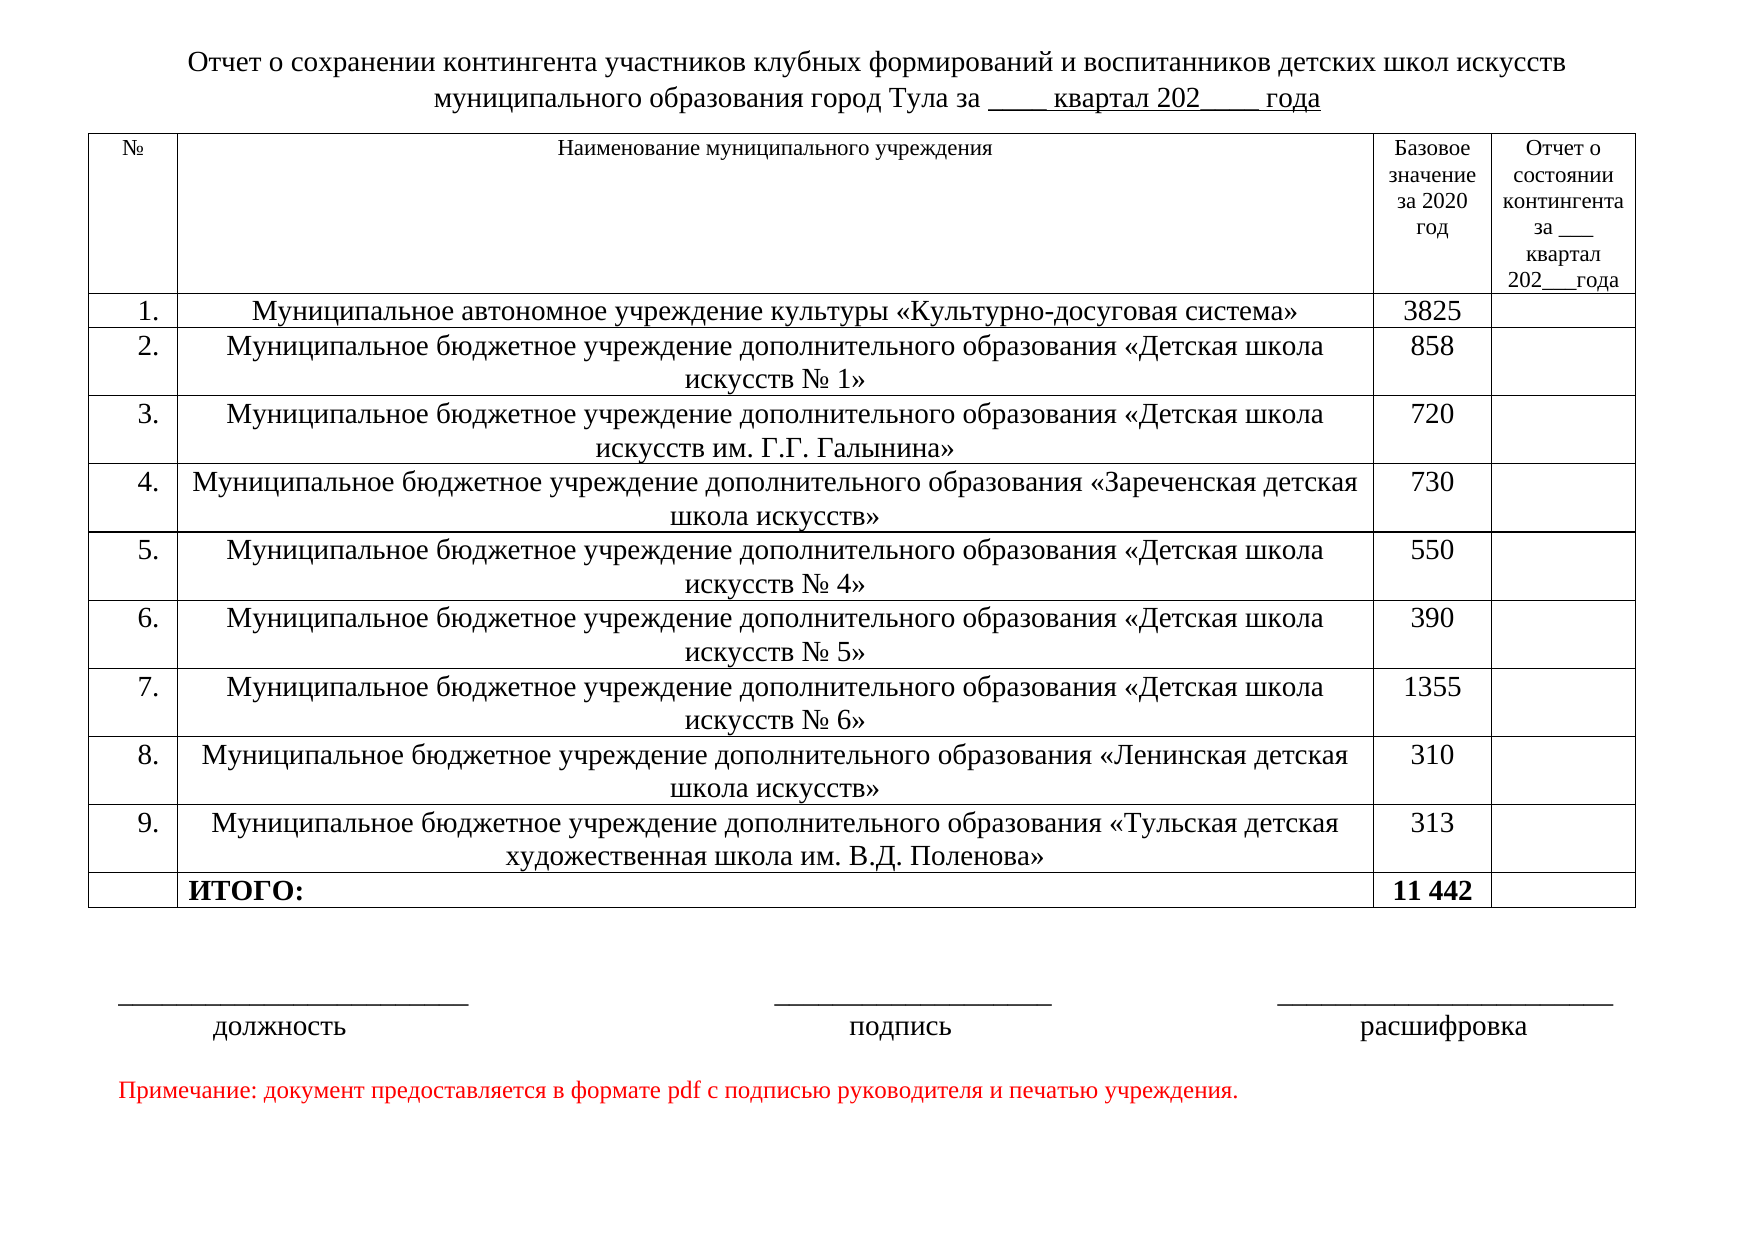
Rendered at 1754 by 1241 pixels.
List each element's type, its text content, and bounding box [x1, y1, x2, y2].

table_cell Муниципальное автономное учреждение культуры «Культурно-досуговая система» [178, 294, 1373, 327]
table_cell [1492, 294, 1635, 327]
table_cell [89, 601, 177, 668]
table_cell [1492, 396, 1635, 463]
table_cell [89, 396, 177, 463]
table_cell [1492, 669, 1635, 736]
table_header Базовое значение за 2020 год [1374, 134, 1491, 292]
table_cell 313 [1374, 805, 1491, 872]
table_cell [1492, 601, 1635, 668]
table_cell Муниципальное бюджетное учреждение дополнительного образования «Детская школа искусств им. Г.Г. Галынина» [178, 396, 1373, 463]
text должность подпись расшифровка [118, 1008, 1636, 1042]
table_cell 11 442 [1374, 873, 1491, 907]
table_cell [89, 873, 177, 907]
table_cell 1355 [1374, 669, 1491, 736]
table_cell [1492, 533, 1635, 599]
table_cell [89, 737, 177, 804]
table_cell Муниципальное бюджетное учреждение дополнительного образования «Детская школа искусств № 5» [178, 601, 1373, 668]
table_cell Муниципальное бюджетное учреждение дополнительного образования «Зареченская детская школа искусств» [178, 464, 1373, 531]
text Примечание: документ предоставляется в формате pdf с подписью руководителя и печатью учреждения. [118, 1075, 1636, 1104]
table_cell [1492, 873, 1635, 907]
table_cell Муниципальное бюджетное учреждение дополнительного образования «Детская школа искусств № 4» [178, 533, 1373, 599]
table_cell [89, 294, 177, 327]
table_cell Муниципальное бюджетное учреждение дополнительного образования «Детская школа искусств № 6» [178, 669, 1373, 736]
table_cell Муниципальное бюджетное учреждение дополнительного образования «Детская школа искусств № 1» [178, 328, 1373, 395]
table_cell [1492, 464, 1635, 531]
table_cell 730 [1374, 464, 1491, 531]
table_cell 720 [1374, 396, 1491, 463]
table_cell [89, 533, 177, 599]
table_cell 390 [1374, 601, 1491, 668]
table_cell 550 [1374, 533, 1491, 599]
table_cell Муниципальное бюджетное учреждение дополнительного образования «Тульская детская художественная школа им. В.Д. Поленова» [178, 805, 1373, 872]
table_cell [1492, 737, 1635, 804]
table_cell [89, 328, 177, 395]
table_header № [89, 134, 177, 292]
table_cell [1492, 805, 1635, 872]
table_cell Муниципальное бюджетное учреждение дополнительного образования «Ленинская детская школа искусств» [178, 737, 1373, 804]
table_cell 858 [1374, 328, 1491, 395]
table_cell [89, 464, 177, 531]
text ________________________ ___________________ _______________________ [118, 975, 1636, 1008]
table_cell 3825 [1374, 294, 1491, 327]
table_cell [89, 669, 177, 736]
table_cell [1492, 328, 1635, 395]
table_cell [89, 805, 177, 872]
table_cell 310 [1374, 737, 1491, 804]
table_header Отчет о состоянии контингента за ___ квартал 202___года [1492, 134, 1635, 292]
text Отчет о сохранении контингента участников клубных формирований и воспитанников детских школ искусств муниципального образования город Тула за ____ квартал 202____ года [118, 44, 1636, 114]
table_header Наименование муниципального учреждения [178, 134, 1373, 292]
table_cell ИТОГО: [178, 873, 1373, 907]
